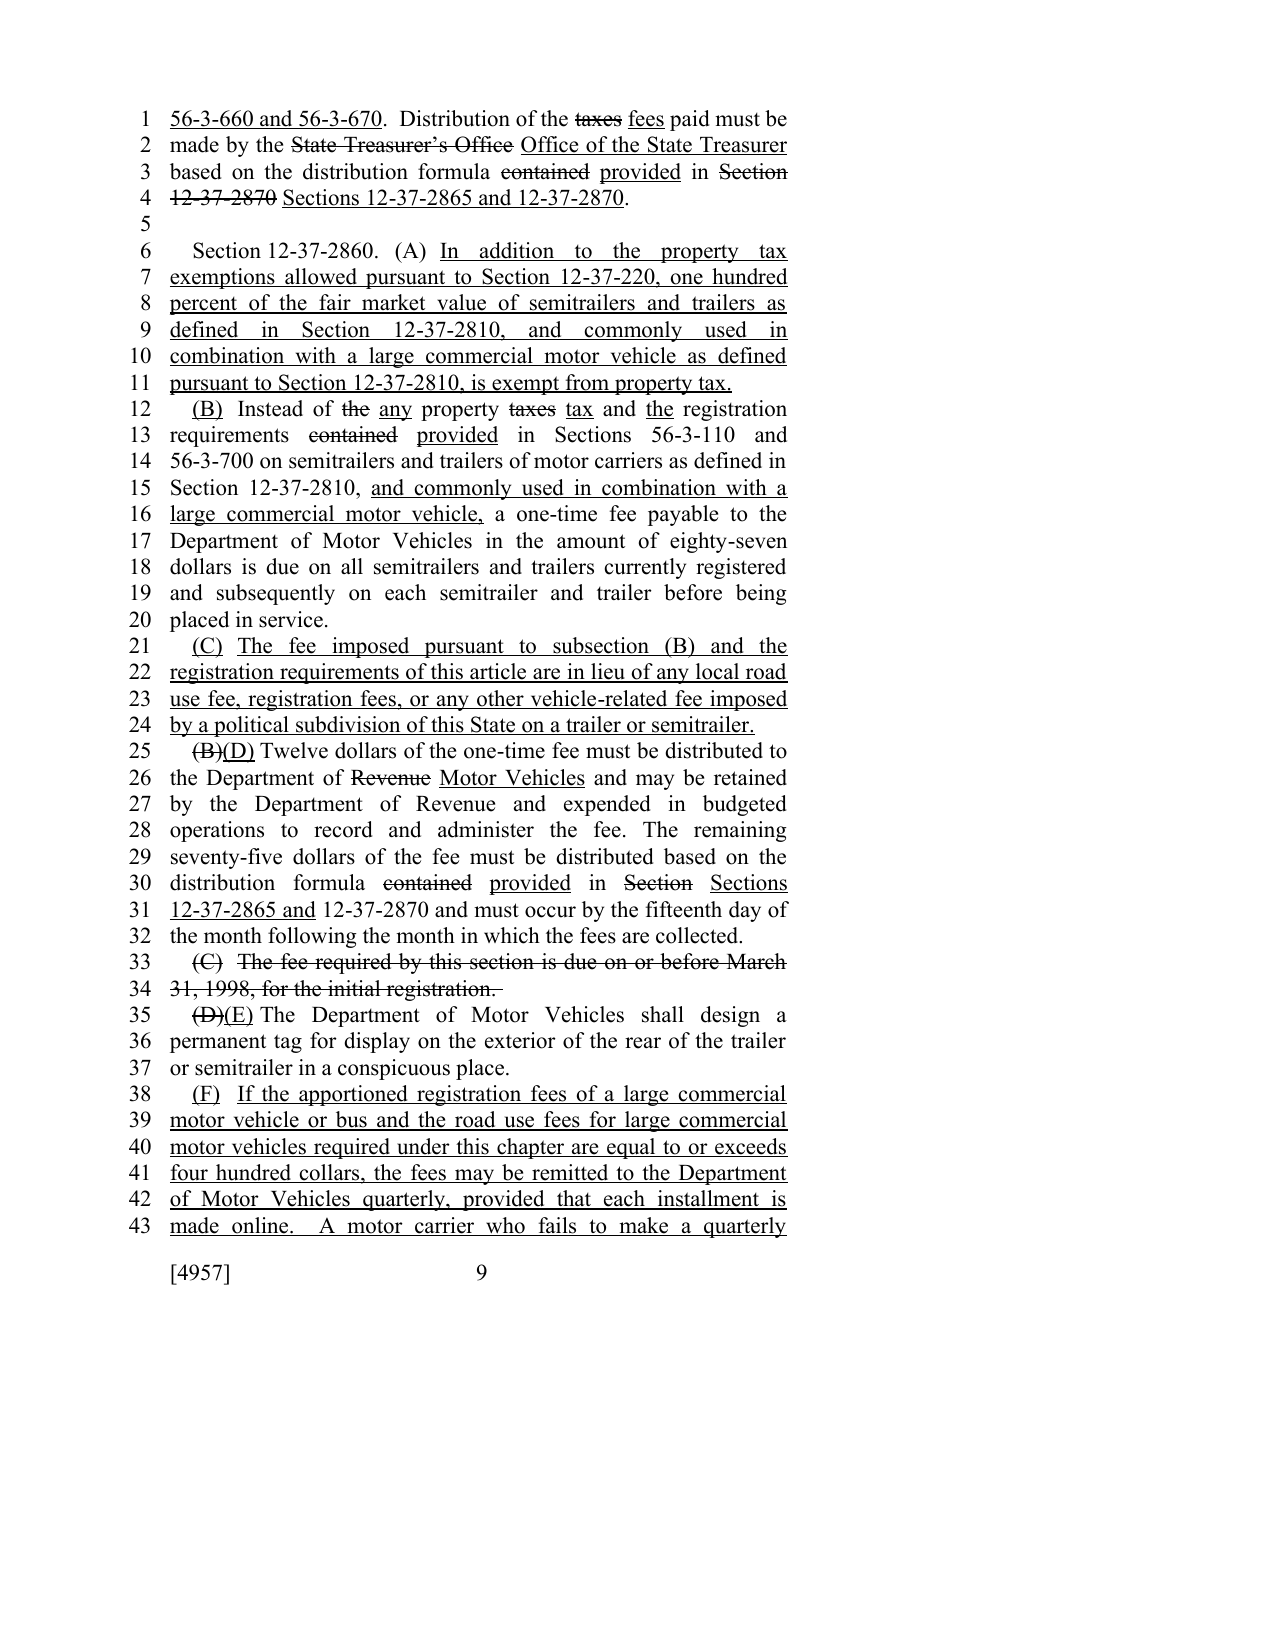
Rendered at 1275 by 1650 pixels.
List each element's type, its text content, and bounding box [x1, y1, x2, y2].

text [169, 1209, 787, 1235]
text (C) The fee required by this section is due on or before March 31, 1998, for the initial registration. [169, 948, 787, 1001]
text (C) The fee imposed pursuant to subsection (B) and the registration requirements of this article are in lieu of any local road use fee, registration fees, or any other vehicle-related fee imposed by a political subdivision of this State on a trailer or semitrailer. [169, 709, 787, 737]
text (B)(D) Twelve dollars of the one-time fee must be distributed to the Department of Revenue Motor Vehicles and may be retained by the Department of Revenue and expended in budgeted operations to record and administer the fee. The remaining seventy-five dollars of the fee must be distributed based on the distribution formula contained provided in Section Sections 12-37-2865 and 12-37-2870 and must occur by the fifteenth day of the month following the month in which the fees are collected. [169, 737, 787, 948]
text (B) Instead of the any property taxes tax and the registration requirements contained provided in Sections 56-3-110 and 56-3-700 on semitrailers and trailers of motor carriers as defined in Section 12-37-2810, and commonly used in combination with a large commercial motor vehicle, a one-time fee payable to the Department of Motor Vehicles in the amount of eighty-seven dollars is due on all semitrailers and trailers currently registered and subsequently on each semitrailer and trailer before being placed in service. [169, 395, 787, 632]
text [169, 105, 787, 210]
text (C) The fee imposed pursuant to subsection (B) and the registration requirements of this article are in lieu of any local road use fee, registration fees, or any other vehicle-related fee imposed by a political subdivision of this State on a trailer or semitrailer. [169, 632, 787, 681]
text (C) The fee imposed pursuant to subsection (B) and the registration requirements of this article are in lieu of any local road use fee, registration fees, or any other vehicle-related fee imposed by a political subdivision of this State on a trailer or semitrailer. [169, 682, 787, 708]
text Section 12-37-2860. (A) In addition to the property tax exemptions allowed pursuant to Section 12-37-220, one hundred percent of the fair market value of semitrailers and trailers as defined in Section 12-37-2810, and commonly used in combination with a large commercial motor vehicle as defined pursuant to Section 12-37-2810, is exempt from property tax. [169, 237, 787, 286]
text (D)(E) The Department of Motor Vehicles shall design a permanent tag for display on the exterior of the rear of the trailer or semitrailer in a conspicuous place. [169, 1001, 787, 1080]
